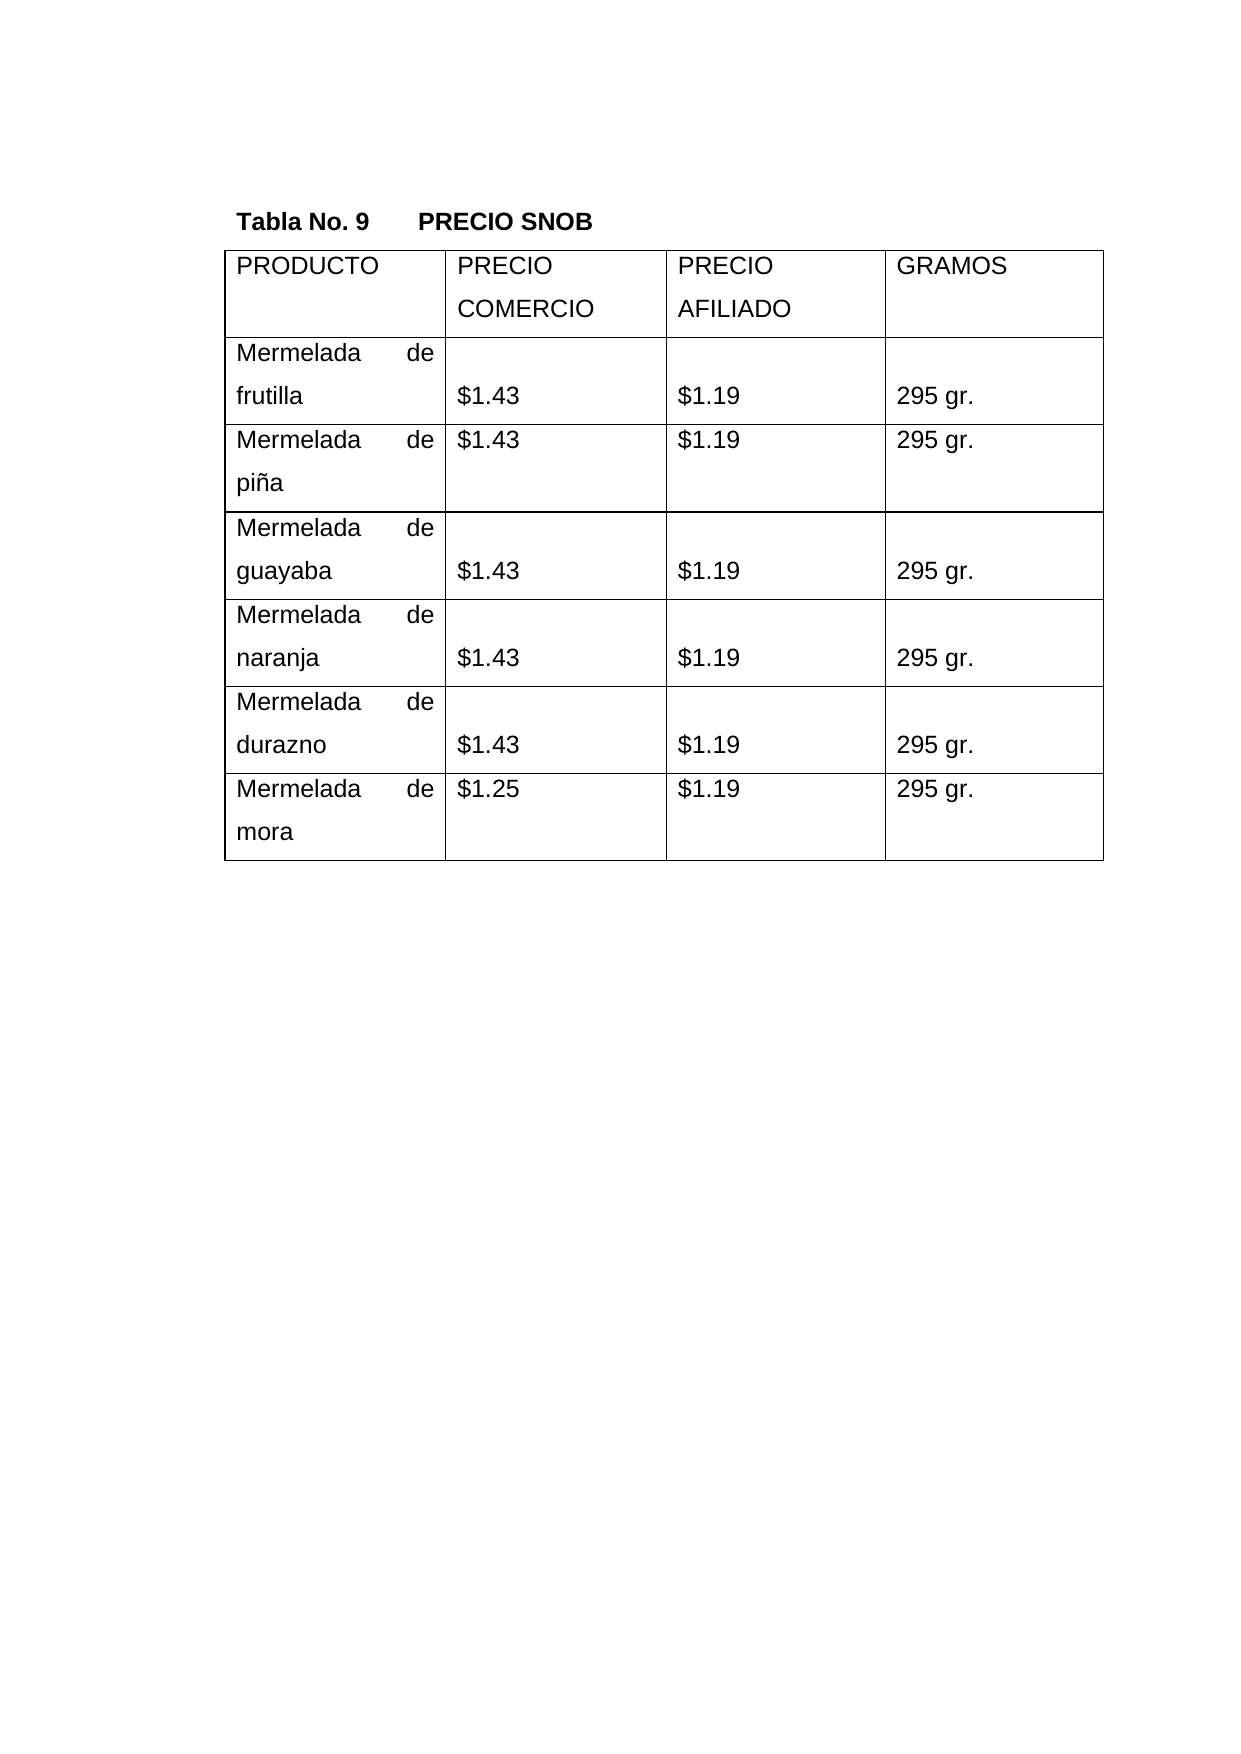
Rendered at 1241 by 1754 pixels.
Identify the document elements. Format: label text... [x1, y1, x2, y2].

text Tabla No. 9 PRECIO SNOB [236, 207, 1092, 236]
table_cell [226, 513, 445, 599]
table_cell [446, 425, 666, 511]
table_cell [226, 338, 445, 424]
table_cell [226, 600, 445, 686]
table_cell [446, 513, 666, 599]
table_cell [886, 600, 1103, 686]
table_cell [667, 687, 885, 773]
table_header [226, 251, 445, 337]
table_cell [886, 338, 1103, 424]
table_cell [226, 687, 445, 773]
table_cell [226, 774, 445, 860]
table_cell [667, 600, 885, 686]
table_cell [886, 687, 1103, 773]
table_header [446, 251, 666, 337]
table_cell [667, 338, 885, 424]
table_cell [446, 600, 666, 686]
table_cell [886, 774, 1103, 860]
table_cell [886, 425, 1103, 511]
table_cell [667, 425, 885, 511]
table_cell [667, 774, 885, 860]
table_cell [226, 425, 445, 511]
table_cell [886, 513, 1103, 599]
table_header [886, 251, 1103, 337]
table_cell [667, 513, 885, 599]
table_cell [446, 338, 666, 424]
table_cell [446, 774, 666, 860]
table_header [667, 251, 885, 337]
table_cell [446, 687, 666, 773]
